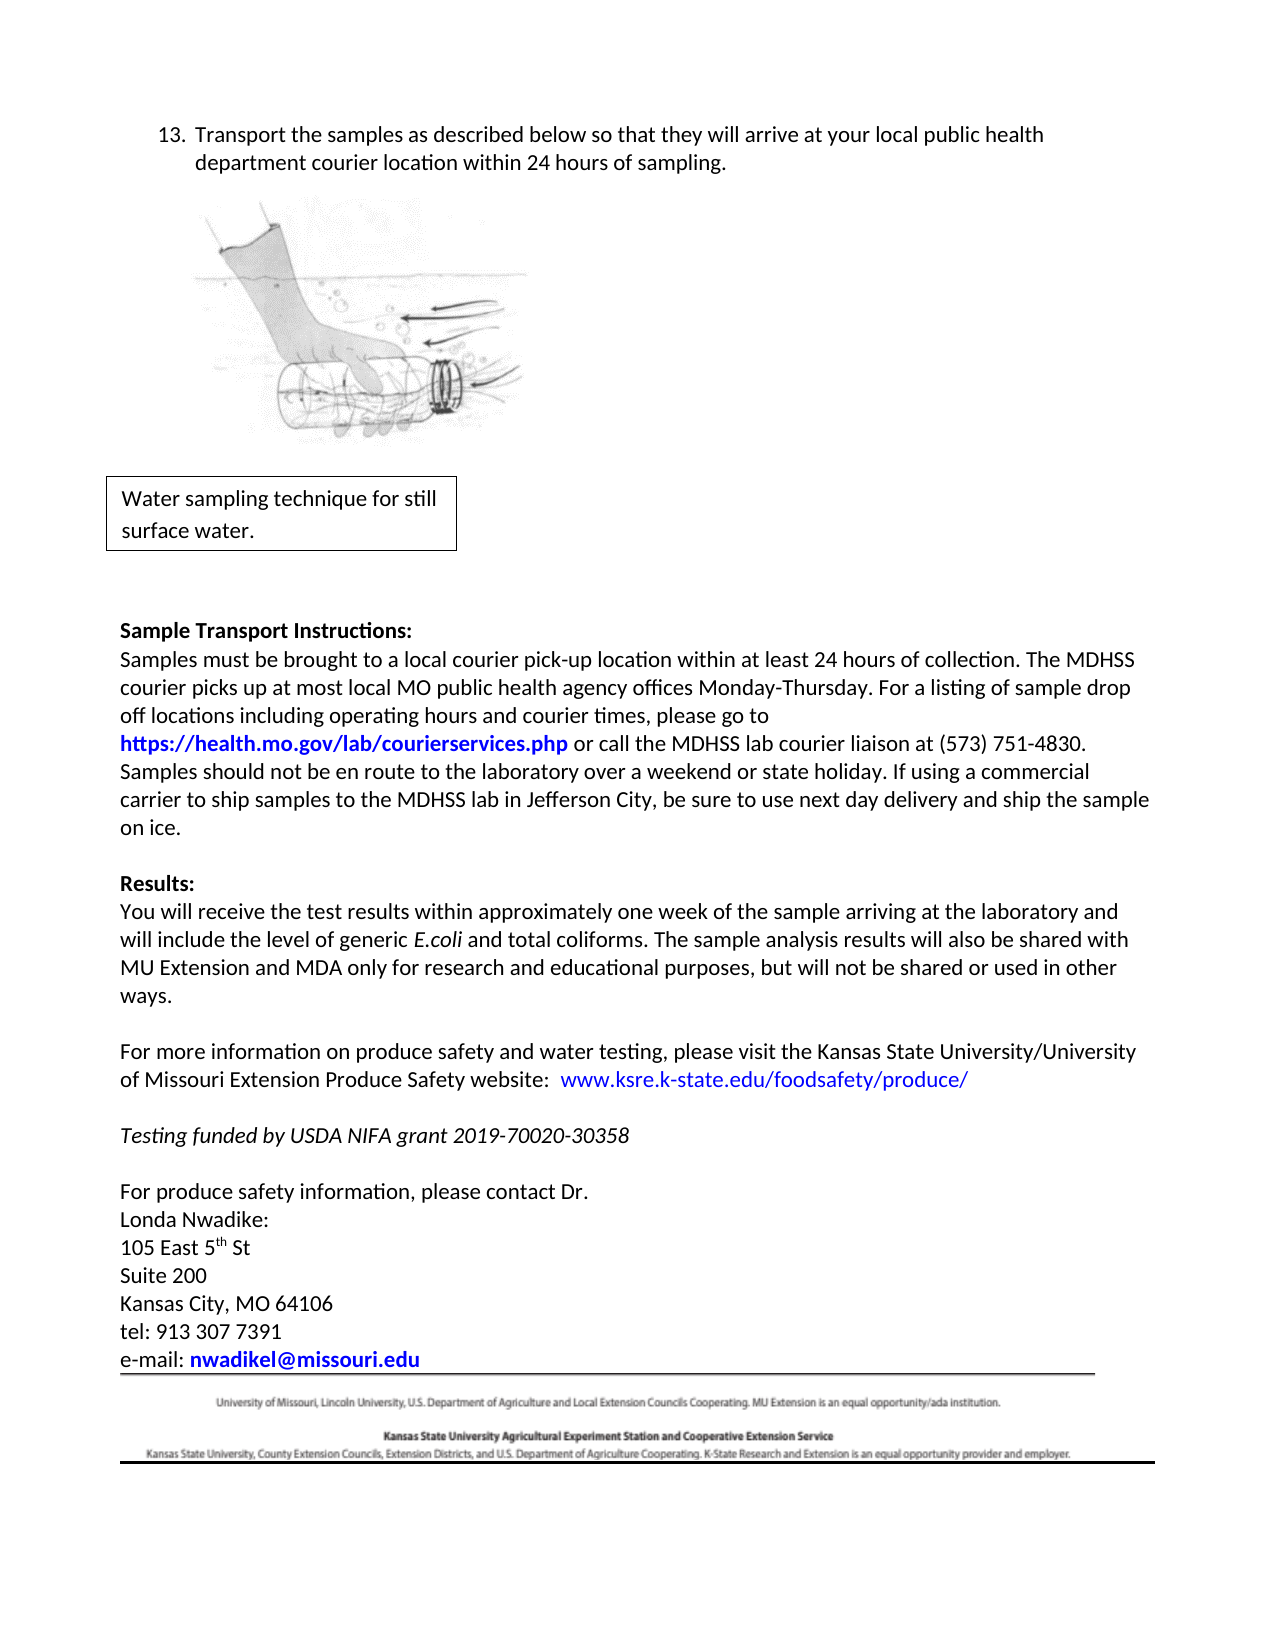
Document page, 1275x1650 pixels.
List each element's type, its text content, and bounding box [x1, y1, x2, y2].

text 105 East 5th St [120, 1233, 600, 1261]
text e-mail: nwadikel@missouri.edu [120, 1345, 600, 1373]
text Samples must be brought to a local courier pick-up location within at least 24 hours of collection. The MDHSS courier picks up at most local MO public health agency offices Monday-Thursday. For a listing of sample drop off locations including operating hours and courier times, please go to https://health.mo.gov/lab/courierservices.php or call the MDHSS lab courier liaison at (573) 751-4830. Samples should not be en route to the laboratory over a weekend or state holiday. If using a commercial carrier to ship samples to the MDHSS lab in Jefferson City, be sure to use next day delivery and ship the sample on ice. [120, 645, 1155, 841]
text You will receive the test results within approximately one week of the sample arriving at the laboratory and will include the level of generic E.coli and total coliforms. The sample analysis results will also be shared with MU Extension and MDA only for research and educational purposes, but will not be shared or used in other ways. [120, 897, 1155, 1009]
list Transport the samples as described below so that they will arrive at your local public health department courier location within 24 hours of sampling. [157, 120, 1155, 176]
text Kansas City, MO 64106 [120, 1289, 600, 1317]
text Suite 200 [120, 1261, 600, 1289]
text Results: [120, 869, 1155, 897]
picture [120, 176, 541, 449]
text tel: 913 307 7391 [120, 1317, 600, 1345]
text For produce safety information, please contact Dr. Londa Nwadike: [120, 1177, 600, 1233]
text For more information on produce safety and water testing, please visit the Kansas State University/University of Missouri Extension Produce Safety website: www.ksre.k-state.edu/foodsafety/produce/ [120, 1037, 1155, 1093]
text Testing funded by USDA NIFA grant 2019-70020-30358 [120, 1093, 1155, 1149]
text Sample Transport Instructions: [120, 617, 1155, 645]
